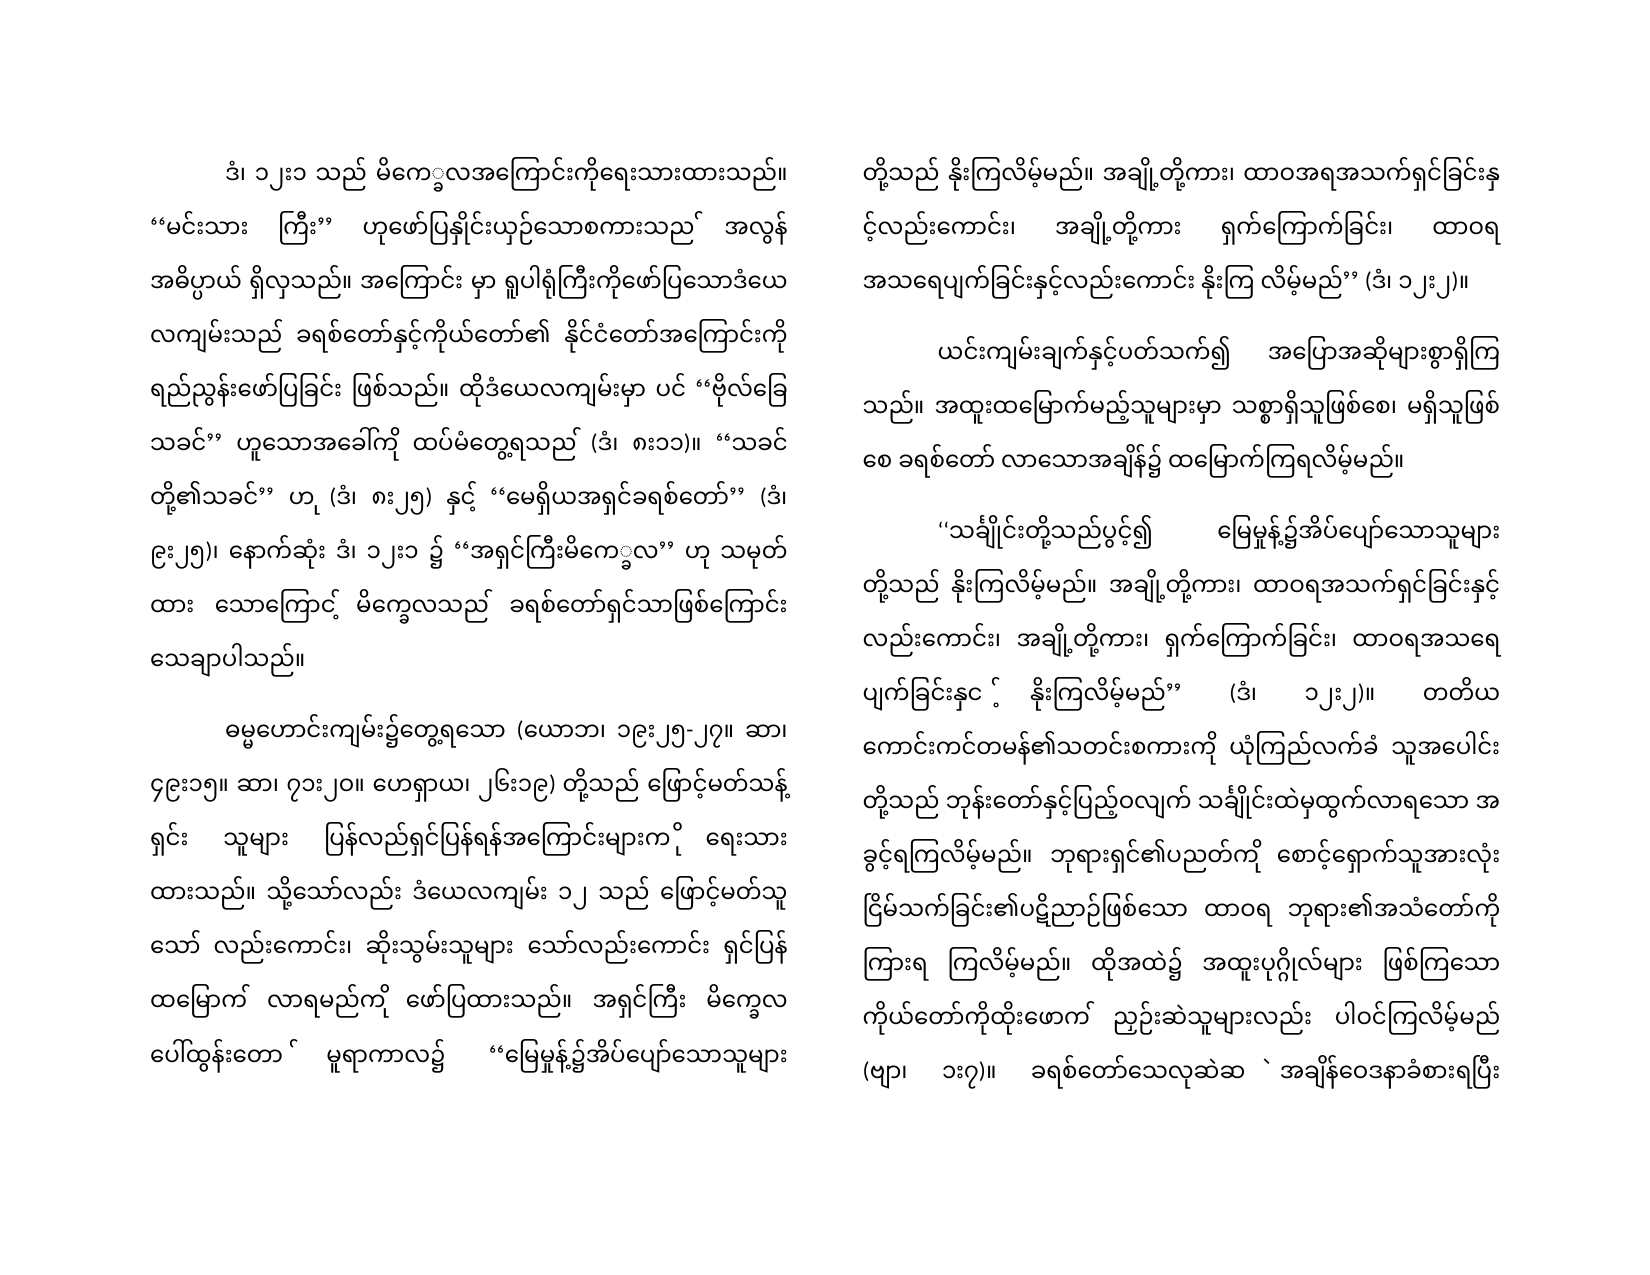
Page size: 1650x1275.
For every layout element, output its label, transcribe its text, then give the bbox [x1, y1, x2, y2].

text ဓမ္မဟောင်းကျမ်း၌တွေ့ရသော (ယောဘ၊ ၁၉း၂၅-၂၇။ ဆာ၊ ၄၉း၁၅။ ဆာ၊ ၇၁း၂ဝ။ ဟေရှာယ၊ ၂၆း၁၉) တို့သည် ဖြောင့်မတ်သန့်ရှင်း သူများ ပြန်လည်ရှင်ပြန်ရန်အကြောင်းများကို ရေးသားထားသည်။ သို့သော်လည်း ဒံယေလကျမ်း ၁၂ သည် ဖြောင့်မတ်သူ သော် လည်းကောင်း၊ ဆိုးသွမ်းသူများ သော်လည်းကောင်း ရှင်ပြန်ထမြောက် လာရမည်ကို ဖော်ပြထားသည်။ အရှင်ကြီး မိက္ခေလ ပေါ်ထွန်းတော် မူရာကာလ၌ ‘‘မြေမှုန့်၌အိပ်ပျော်သောသူများတို့သည် နိုးကြလိမ့်မည်။ အချို့တို့ကား၊ ထာဝအရအသက်ရှင်ခြင်းနှင့်လည်းကောင်း၊ အချို့တို့ကား ရှက်ကြောက်ခြင်း၊ ထာဝရအသရေပျက်ခြင်းနှင့်လည်းကောင်း နိုးကြ လိမ့်မည်’’ (ဒံ၊ ၁၂း၂)။ [862, 150, 1500, 308]
text ဓမ္မဟောင်းကျမ်း၌တွေ့ရသော (ယောဘ၊ ၁၉း၂၅-၂၇။ ဆာ၊ ၄၉း၁၅။ ဆာ၊ ၇၁း၂ဝ။ ဟေရှာယ၊ ၂၆း၁၉) တို့သည် ဖြောင့်မတ်သန့်ရှင်း သူများ ပြန်လည်ရှင်ပြန်ရန်အကြောင်းများကို ရေးသားထားသည်။ သို့သော်လည်း ဒံယေလကျမ်း ၁၂ သည် ဖြောင့်မတ်သူ သော် လည်းကောင်း၊ ဆိုးသွမ်းသူများ သော်လည်းကောင်း ရှင်ပြန်ထမြောက် လာရမည်ကို ဖော်ပြထားသည်။ အရှင်ကြီး မိက္ခေလ ပေါ်ထွန်းတော် မူရာကာလ၌ ‘‘မြေမှုန့်၌အိပ်ပျော်သောသူများတို့သည် နိုးကြလိမ့်မည်။ အချို့တို့ကား၊ ထာဝအရအသက်ရှင်ခြင်းနှင့်လည်းကောင်း၊ အချို့တို့ကား ရှက်ကြောက်ခြင်း၊ ထာဝရအသရေပျက်ခြင်းနှင့်လည်းကောင်း နိုးကြ လိမ့်မည်’’ (ဒံ၊ ၁၂း၂)။ [150, 707, 787, 1082]
text ဒံ၊ ၁၂း၁ သည် မိကေ္ခလအကြောင်းကိုရေးသားထားသည်။ ‘‘မင်းသား ကြီး’’ ဟုဖော်ပြနှိုင်းယှဉ်သောစကားသည် အလွန်အဓိပ္ပာယ် ရှိလှသည်။ အကြောင်း မှာ ရူပါရုံကြီးကိုဖော်ပြသောဒံယေလကျမ်းသည် ခရစ်တော်နှင့်ကိုယ်တော်၏ နိုင်ငံတော်အကြောင်းကို ရည်ညွန်းဖော်ပြခြင်း ဖြစ်သည်။ ထိုဒံယေလကျမ်းမှာ ပင် ‘‘ဗိုလ်ခြေသခင်’’ ဟူသောအခေါ်ကို ထပ်မံတွေ့ရသည် (ဒံ၊ ၈း၁၁)။ ‘‘သခင်တို့၏သခင်’’ ဟု (ဒံ၊ ၈း၂၅) နှင့် ‘‘မေရှိယအရှင်ခရစ်တော်’’ (ဒံ၊ ၉း၂၅)၊ နောက်ဆုံး ဒံ၊ ၁၂း၁ ၌ ‘‘အရှင်ကြီးမိကေ္ခလ’’ ဟု သမုတ်ထား သောကြောင့် မိက္ခေလသည် ခရစ်တော်ရှင်သာဖြစ်ကြောင်း သေချာပါသည်။ [150, 150, 787, 687]
text ယင်းကျမ်းချက်နှင့်ပတ်သက်၍ အပြောအဆိုများစွာရှိကြသည်။ အထူးထမြောက်မည့်သူများမှာ သစ္စာရှိသူဖြစ်စေ၊ မရှိသူဖြစ်စေ ခရစ်တော် လာသောအချိန်၌ ထမြောက်ကြရလိမ့်မည်။ [862, 329, 1500, 487]
